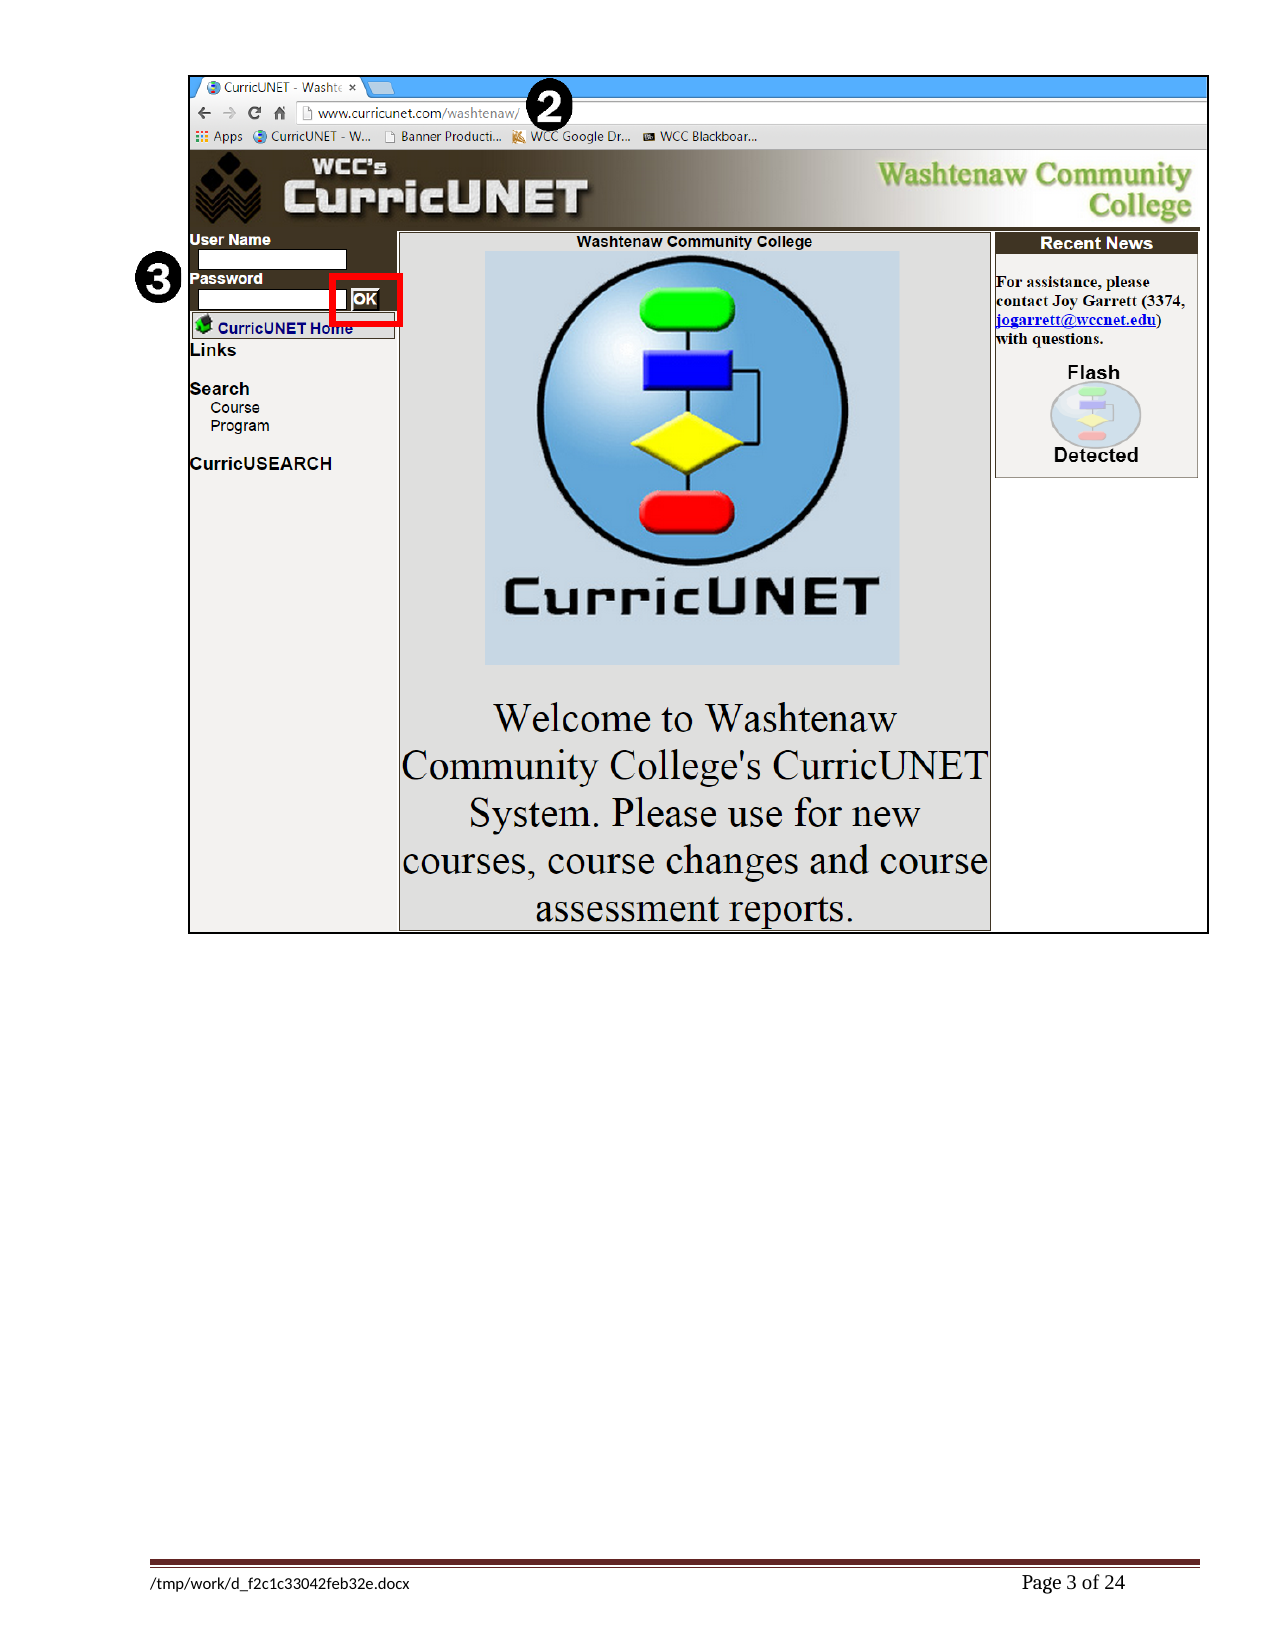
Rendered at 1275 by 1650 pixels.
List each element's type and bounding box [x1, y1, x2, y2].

picture [135, 251, 182, 303]
picture [190, 77, 1207, 932]
